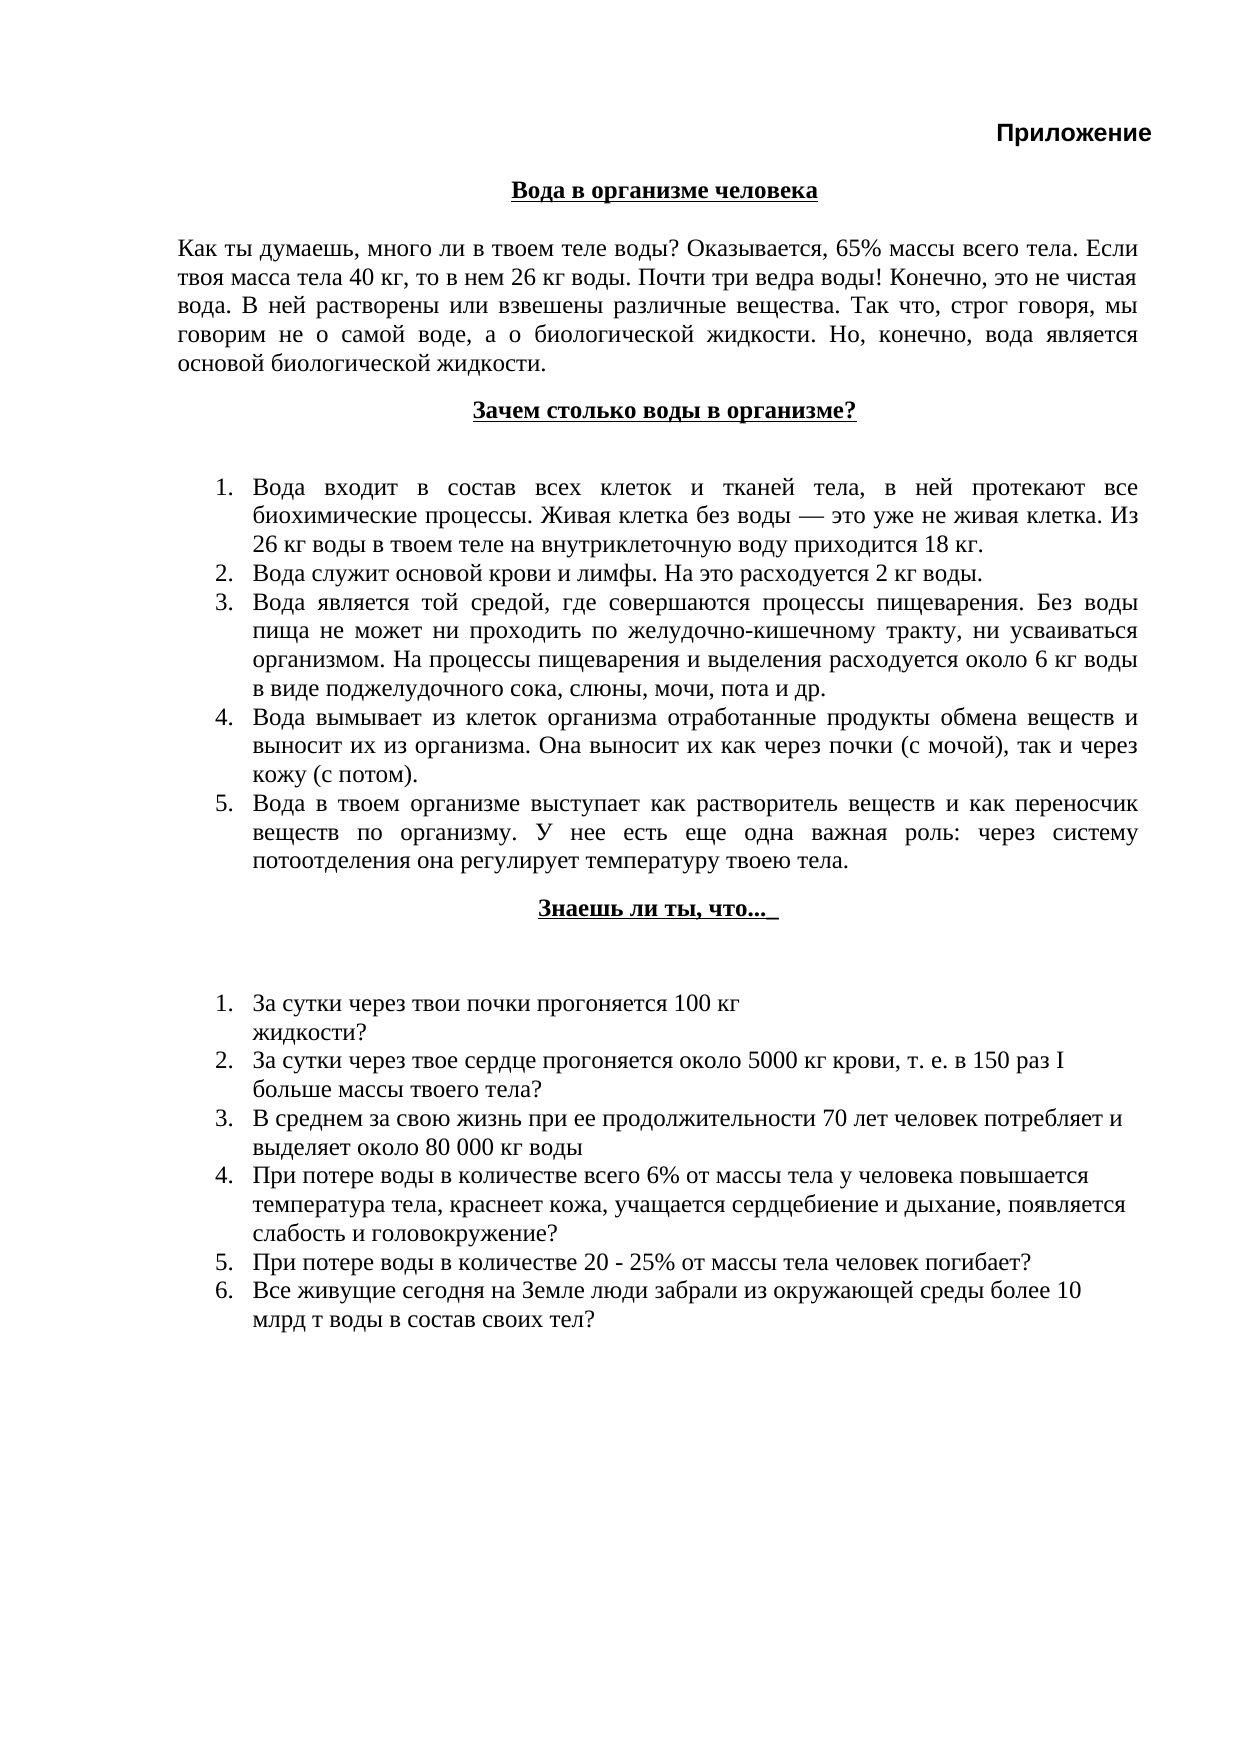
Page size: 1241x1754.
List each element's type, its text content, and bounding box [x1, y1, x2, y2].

list Все живущие сегодня на Земле люди забрали из окружающей среды более 10 млрд т воды в состав своих тел? [215, 1276, 1139, 1333]
list При потере воды в количестве всего 6% от массы тела у человека повышается температура тела, краснеет кожа, учащается сердцебиение и дыхание, появляется слабость и головокружение? [215, 1161, 1139, 1247]
text Зачем столько воды в организме? [177, 396, 1152, 424]
list Вода вымывает из клеток организма отработанные продукты обмена веществ и выносит их из организма. Она выносит их как через почки (с мочой), так и через кожу (с потом). [215, 702, 1139, 788]
list Вода является той средой, где совершаются процессы пищеварения. Без воды пища не может ни проходить по желудочно-кишечному тракту, ни усваиваться организмом. На процессы пищеварения и выделения расходуется около воды в виде поджелудочного сока, слюны, мочи, пота и др. [215, 587, 1139, 702]
list За сутки через твое сердце прогоняется около крови, т. е. в 150 раз I больше массы твоего тела? [215, 1046, 1139, 1103]
list За сутки через твои почки прогоняется жидкости? [215, 988, 795, 1046]
list В среднем за свою жизнь при ее продолжительности 70 лет человек потребляет и выделяет около воды [215, 1103, 1139, 1161]
text Вода в организме человека [177, 176, 1152, 204]
list Вода служит основой крови и лимфы. На это расходуется воды. [215, 558, 1152, 587]
text Знаешь ли ты, что..._ [177, 893, 1139, 922]
text Как ты думаешь, много ли в твоем теле воды? Оказывается, 65% массы всего тела. Если твоя масса тела , то в нем воды. Почти три ведра воды! Конечно, это не чистая вода. В ней растворены или взвешены различные вещества. Так что, строг говоря, мы говорим не о самой воде, а о биологической жидкости. Но, конечно, вода является основой биологической жидкости. [177, 233, 1139, 377]
list При потере воды в количестве 20 - 25% от массы тела человек погибает? [215, 1247, 1152, 1276]
list Вода входит в состав всех клеток и тканей тела, в ней протекают все биохимические процессы. Живая клетка без воды — это уже не живая клетка. Из воды в твоем теле на внутриклеточную воду приходится . [215, 472, 1139, 558]
list Вода в твоем организме выступает как растворитель веществ и как переносчик веществ по организму. У нее есть еще одна важная роль: через систему потоотделения она регулирует температуру твоею тела. [215, 788, 1139, 874]
text Приложение [177, 118, 1152, 147]
